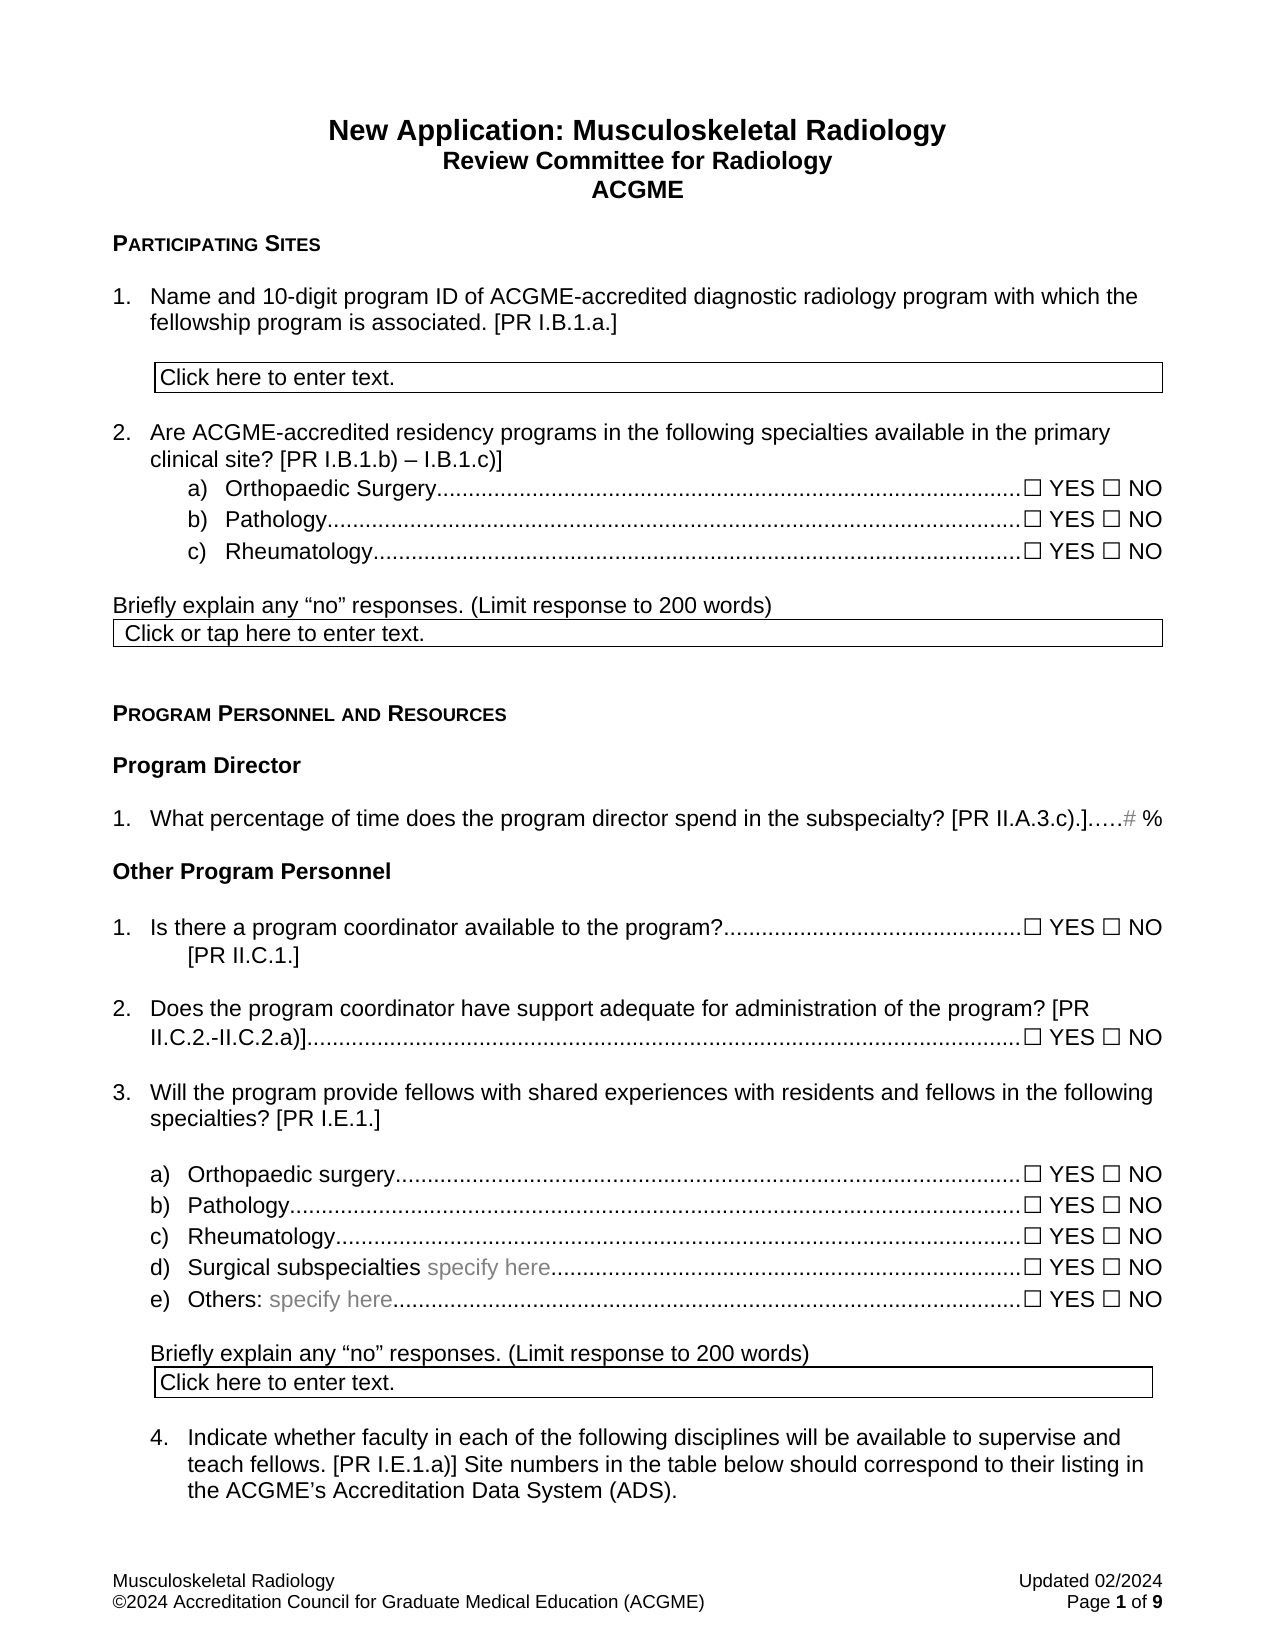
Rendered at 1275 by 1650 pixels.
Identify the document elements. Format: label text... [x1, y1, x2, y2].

text New Application: Musculoskeletal Radiology [112, 112, 1162, 146]
text ACGME [112, 175, 1162, 203]
text Program Director [112, 752, 1162, 779]
text Participating Sites [112, 230, 1162, 256]
list Does the program coordinator have support adequate for administration of the program? [PR II.C.2.-II.C.2.a)] YES NO [112, 994, 1162, 1052]
list Are ACGME-accredited residency programs in the following specialties available in the primary clinical site? [PR I.B.1.b) – I.B.1.c)] [112, 419, 1162, 472]
list Orthopaedic surgery YES NO [150, 1157, 1162, 1189]
list Rheumatology YES NO [187, 534, 1162, 566]
list Will the program provide fellows with shared experiences with residents and fellows in the following specialties? [PR I.E.1.] [112, 1078, 1162, 1131]
list Is there a program coordinator available to the program? YES NO [112, 911, 1162, 942]
list Surgical subspecialties YES NO [150, 1251, 1162, 1282]
text Briefly explain any “no” responses. (Limit response to 200 words) [150, 1340, 1162, 1366]
list Rheumatology YES NO [150, 1220, 1162, 1251]
text Program Personnel and Resources [112, 700, 1162, 726]
list What percentage of time does the program director spend in the subspecialty? [PR II.A.3.c).] % [112, 805, 1162, 831]
text Briefly explain any “no” responses. (Limit response to 200 words) [112, 592, 1162, 618]
list Name and 10-digit program ID of ACGME-accredited diagnostic radiology program with which the fellowship program is associated. [PR I.B.1.a.] [112, 283, 1162, 335]
list Pathology YES NO [150, 1189, 1162, 1220]
list Indicate whether faculty in each of the following disciplines will be available to supervise and teach fellows. [PR I.E.1.a)] Site numbers in the table below should correspond to their listing in the ACGME’s Accreditation Data System (ADS). [150, 1424, 1162, 1503]
text Review Committee for Radiology [112, 146, 1162, 175]
text [PR II.C.1.] [112, 942, 1162, 968]
list Pathology YES NO [187, 503, 1162, 534]
list Others: YES NO [150, 1282, 1162, 1314]
text Other Program Personnel [112, 858, 1162, 884]
list Orthopaedic Surgery YES NO [187, 472, 1162, 503]
